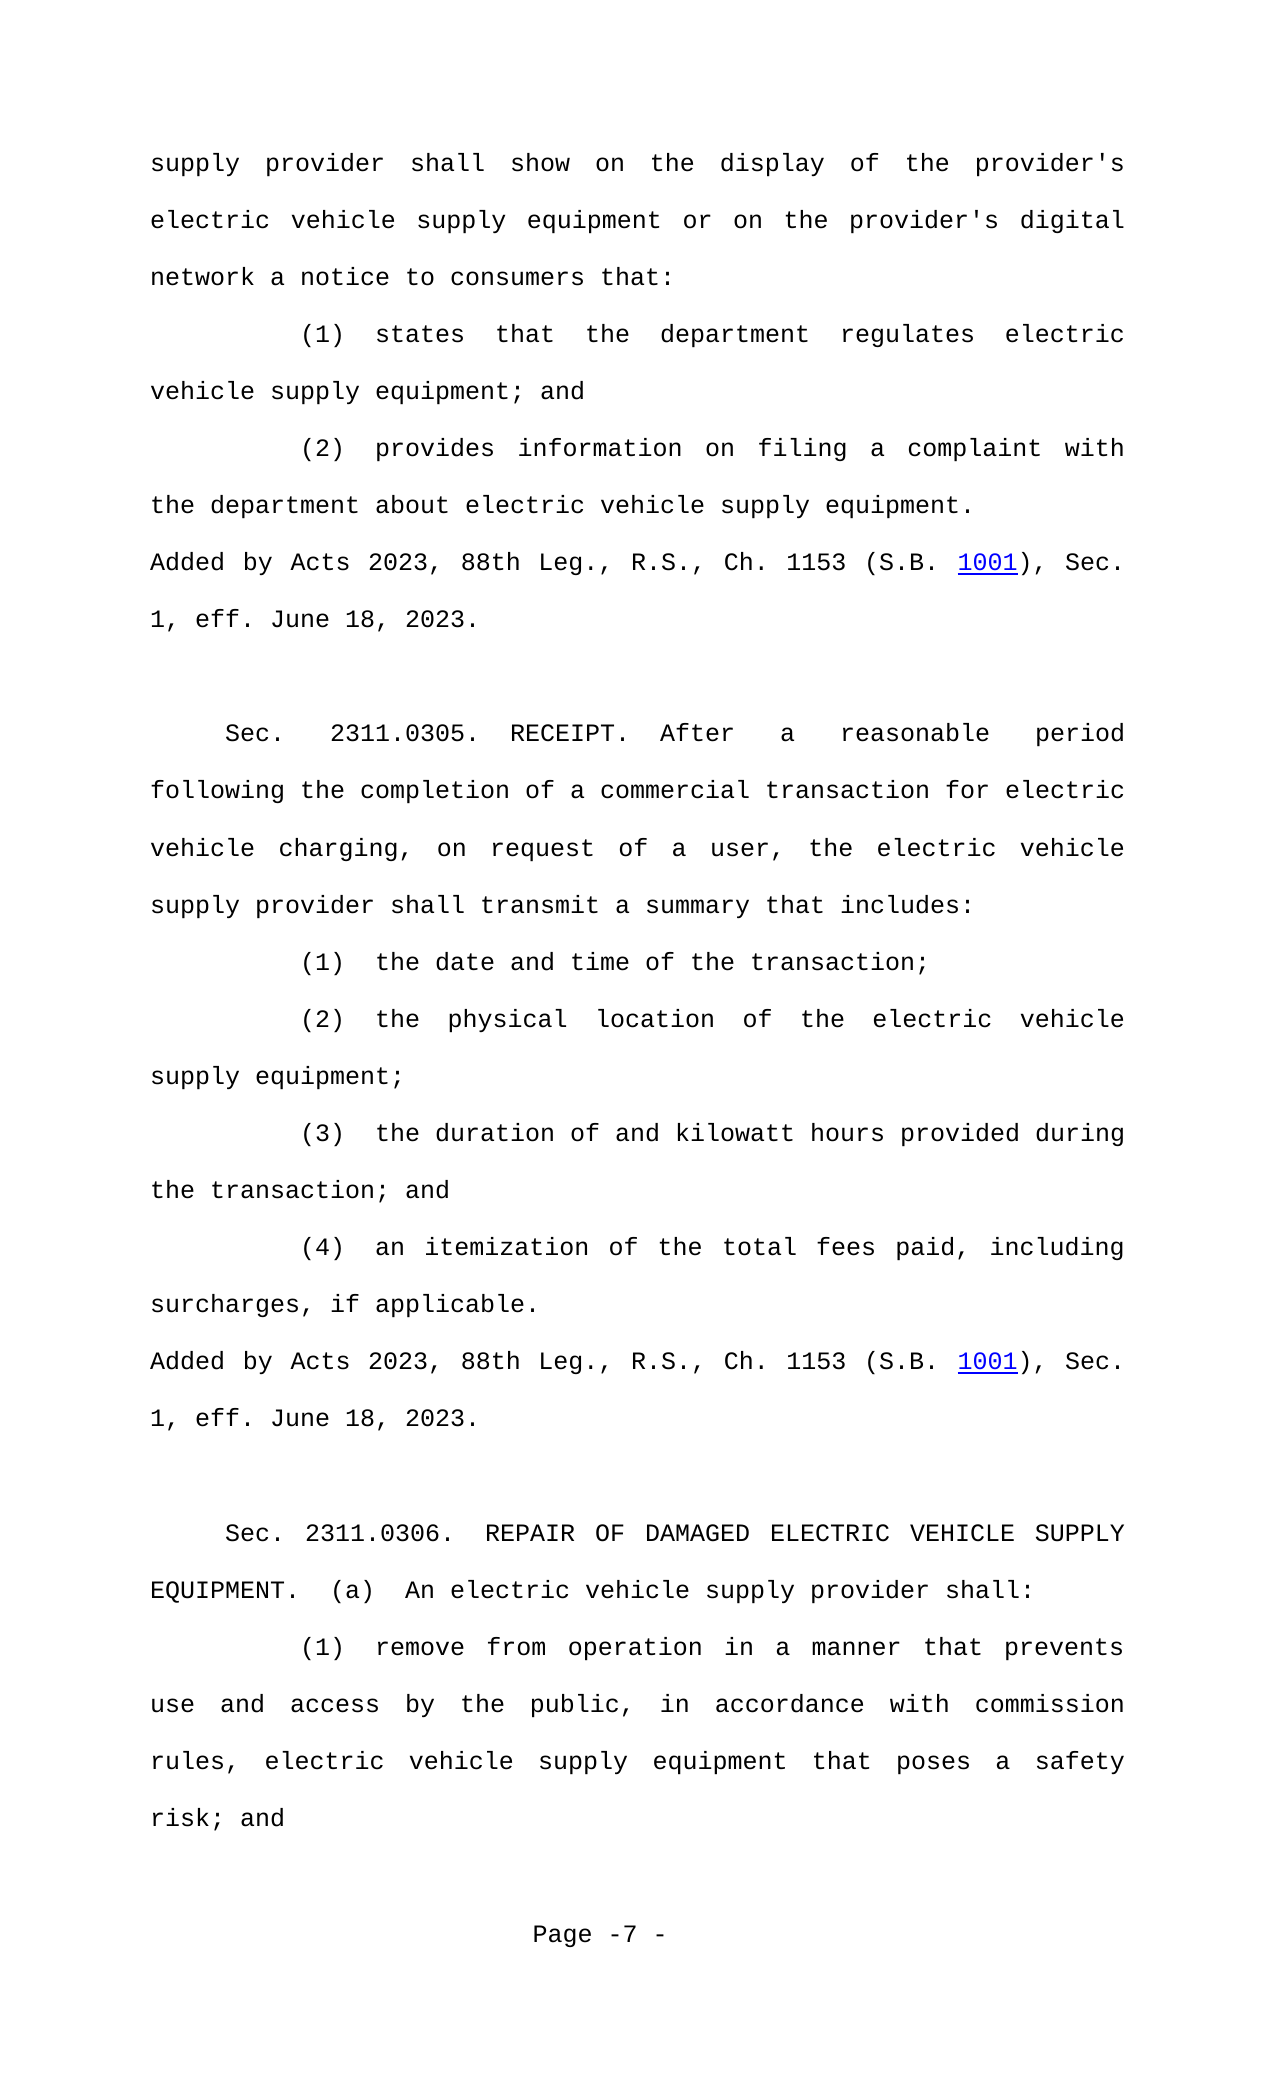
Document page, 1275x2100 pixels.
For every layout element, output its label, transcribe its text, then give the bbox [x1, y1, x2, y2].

text Added by Acts 2023, 88th Leg., R.S., Ch. 1153 (S.B. 1001), Sec. 1, eff. June 18, 2023. [150, 549, 1125, 635]
text (3) the duration of and kilowatt hours provided during the transaction; and [150, 1120, 1125, 1206]
text Sec. 2311.0305. RECEIPT. After a reasonable period following the completion of a commercial transaction for electric vehicle charging, on request of a user, the electric vehicle supply provider shall transmit a summary that includes: [150, 721, 1125, 921]
text (2) provides information on filing a complaint with the department about electric vehicle supply equipment. [150, 435, 1125, 521]
text Sec. 2311.0306. REPAIR OF DAMAGED ELECTRIC VEHICLE SUPPLY EQUIPMENT. (a) An electric vehicle supply provider shall: [150, 1520, 1125, 1606]
text (1) states that the department regulates electric vehicle supply equipment; and [150, 321, 1125, 407]
text (4) an itemization of the total fees paid, including surcharges, if applicable. [150, 1234, 1125, 1320]
text Added by Acts 2023, 88th Leg., R.S., Ch. 1153 (S.B. 1001), Sec. 1, eff. June 18, 2023. [150, 1349, 1125, 1434]
text (1) remove from operation in a manner that prevents use and access by the public, in accordance with commission rules, electric vehicle supply equipment that poses a safety risk; and [150, 1634, 1125, 1834]
text (1) the date and time of the transaction; [150, 949, 1125, 978]
text (2) the physical location of the electric vehicle supply equipment; [150, 1006, 1125, 1092]
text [150, 150, 1125, 293]
